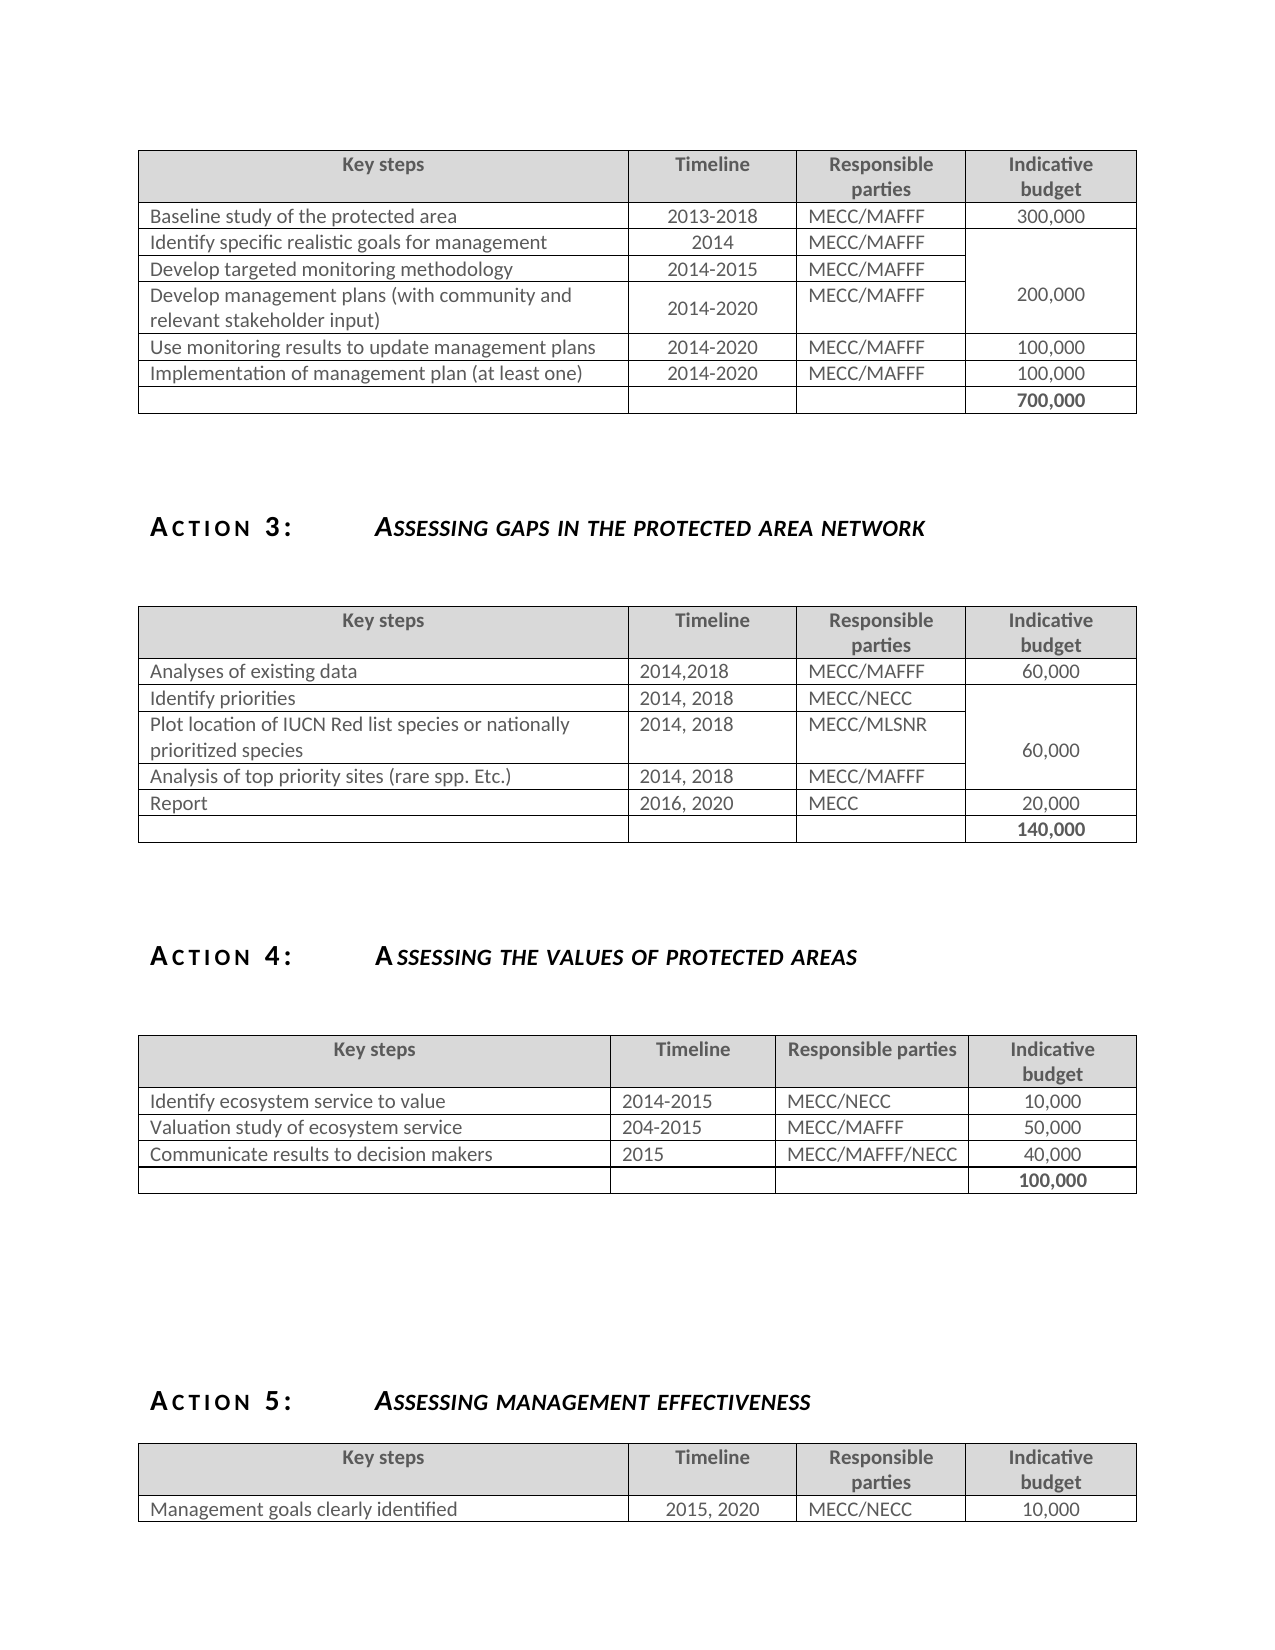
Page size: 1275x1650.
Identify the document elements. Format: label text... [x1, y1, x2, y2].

table_header Key steps [139, 151, 628, 202]
table_cell MECC/MAFFF [797, 764, 965, 789]
subtitle Action 4: Assessing the values of protected areas [150, 937, 1125, 973]
table_header Indicative budget [969, 1036, 1136, 1087]
table_cell 100,000 [966, 334, 1136, 359]
table_cell 200,000 [966, 229, 1136, 333]
table_cell Analyses of existing data [139, 659, 628, 684]
table_cell 60,000 [966, 685, 1136, 789]
table_cell 204-2015 [611, 1115, 775, 1140]
table_cell Management goals clearly identified [139, 1496, 628, 1521]
table_cell 2015 [611, 1141, 775, 1166]
table_cell MECC [797, 790, 965, 815]
table_cell Implementation of management plan (at least one) [139, 361, 628, 386]
table_cell Baseline study of the protected area [139, 203, 628, 228]
table_cell Analysis of top priority sites (rare spp. Etc.) [139, 764, 628, 789]
table_cell 700,000 [966, 387, 1136, 412]
table_cell 2014-2020 [629, 282, 796, 333]
table_cell 2016, 2020 [629, 790, 796, 815]
table_cell MECC/MAFFF/NECC [776, 1141, 968, 1166]
table_header Responsible parties [797, 607, 965, 658]
table_cell 60,000 [966, 659, 1136, 684]
table_cell Identify specific realistic goals for management [139, 229, 628, 255]
table_cell 10,000 [969, 1088, 1136, 1113]
table_header Responsible parties [776, 1036, 968, 1087]
table_cell MECC/MAFFF [797, 229, 965, 255]
table_cell MECC/NECC [797, 1496, 965, 1521]
table_header Timeline [629, 607, 796, 658]
table_cell 2015, 2020 [629, 1496, 796, 1521]
table_cell 2014-2015 [629, 256, 796, 281]
table_cell 2014 [629, 229, 796, 255]
table_cell MECC/NECC [776, 1088, 968, 1113]
table_cell 2014-2020 [629, 334, 796, 359]
table_header Key steps [139, 1444, 628, 1495]
table_cell 2014, 2018 [629, 685, 796, 711]
table_cell Develop targeted monitoring methodology [139, 256, 628, 281]
table_cell 2014,2018 [629, 659, 796, 684]
table_cell MECC/MAFFF [797, 282, 965, 333]
table_cell [139, 387, 628, 412]
table_cell [629, 816, 796, 842]
table_cell 40,000 [969, 1141, 1136, 1166]
table_cell [139, 816, 628, 842]
table_cell MECC/MAFFF [797, 361, 965, 386]
table_cell [139, 1168, 610, 1193]
table_cell 140,000 [966, 816, 1136, 842]
table_cell [797, 816, 965, 842]
table_header Responsible parties [797, 1444, 965, 1495]
table_cell 20,000 [966, 790, 1136, 815]
table_header Timeline [629, 1444, 796, 1495]
table_cell 10,000 [966, 1496, 1136, 1521]
subtitle Action 3: Assessing gaps in the protected area network [150, 508, 1125, 543]
table_header Responsible parties [797, 151, 965, 202]
table_header Timeline [611, 1036, 775, 1087]
table_cell MECC/MAFFF [797, 659, 965, 684]
table_cell Communicate results to decision makers [139, 1141, 610, 1166]
table_cell MECC/MAFFF [797, 334, 965, 359]
table_cell MECC/MAFFF [797, 256, 965, 281]
table_cell Develop management plans (with community and relevant stakeholder input) [139, 282, 628, 333]
table_cell Plot location of IUCN Red list species or nationally prioritized species [139, 712, 628, 762]
table_cell [629, 387, 796, 412]
table_cell Identify ecosystem service to value [139, 1088, 610, 1113]
table_cell [776, 1168, 968, 1193]
table_header Indicative budget [966, 151, 1136, 202]
table_cell MECC/MLSNR [797, 712, 965, 762]
table_cell MECC/MAFFF [797, 203, 965, 228]
table_cell Valuation study of ecosystem service [139, 1115, 610, 1140]
table_cell 2014-2015 [611, 1088, 775, 1113]
table_cell MECC/NECC [797, 685, 965, 711]
table_cell 100,000 [966, 361, 1136, 386]
table_cell 50,000 [969, 1115, 1136, 1140]
table_cell 100,000 [969, 1168, 1136, 1193]
table_cell 300,000 [966, 203, 1136, 228]
table_header Key steps [139, 607, 628, 658]
table_cell Identify priorities [139, 685, 628, 711]
table_cell [611, 1168, 775, 1193]
table_cell 2014, 2018 [629, 712, 796, 762]
table_cell [797, 387, 965, 412]
table_cell 2014, 2018 [629, 764, 796, 789]
table_cell MECC/MAFFF [776, 1115, 968, 1140]
table_header Indicative budget [966, 607, 1136, 658]
table_cell Use monitoring results to update management plans [139, 334, 628, 359]
subtitle Action 5: Assessing management effectiveness [150, 1382, 1125, 1418]
table_cell 2013-2018 [629, 203, 796, 228]
table_header Timeline [629, 151, 796, 202]
table_cell Report [139, 790, 628, 815]
table_header Indicative budget [966, 1444, 1136, 1495]
table_cell 2014-2020 [629, 361, 796, 386]
table_header Key steps [139, 1036, 610, 1087]
